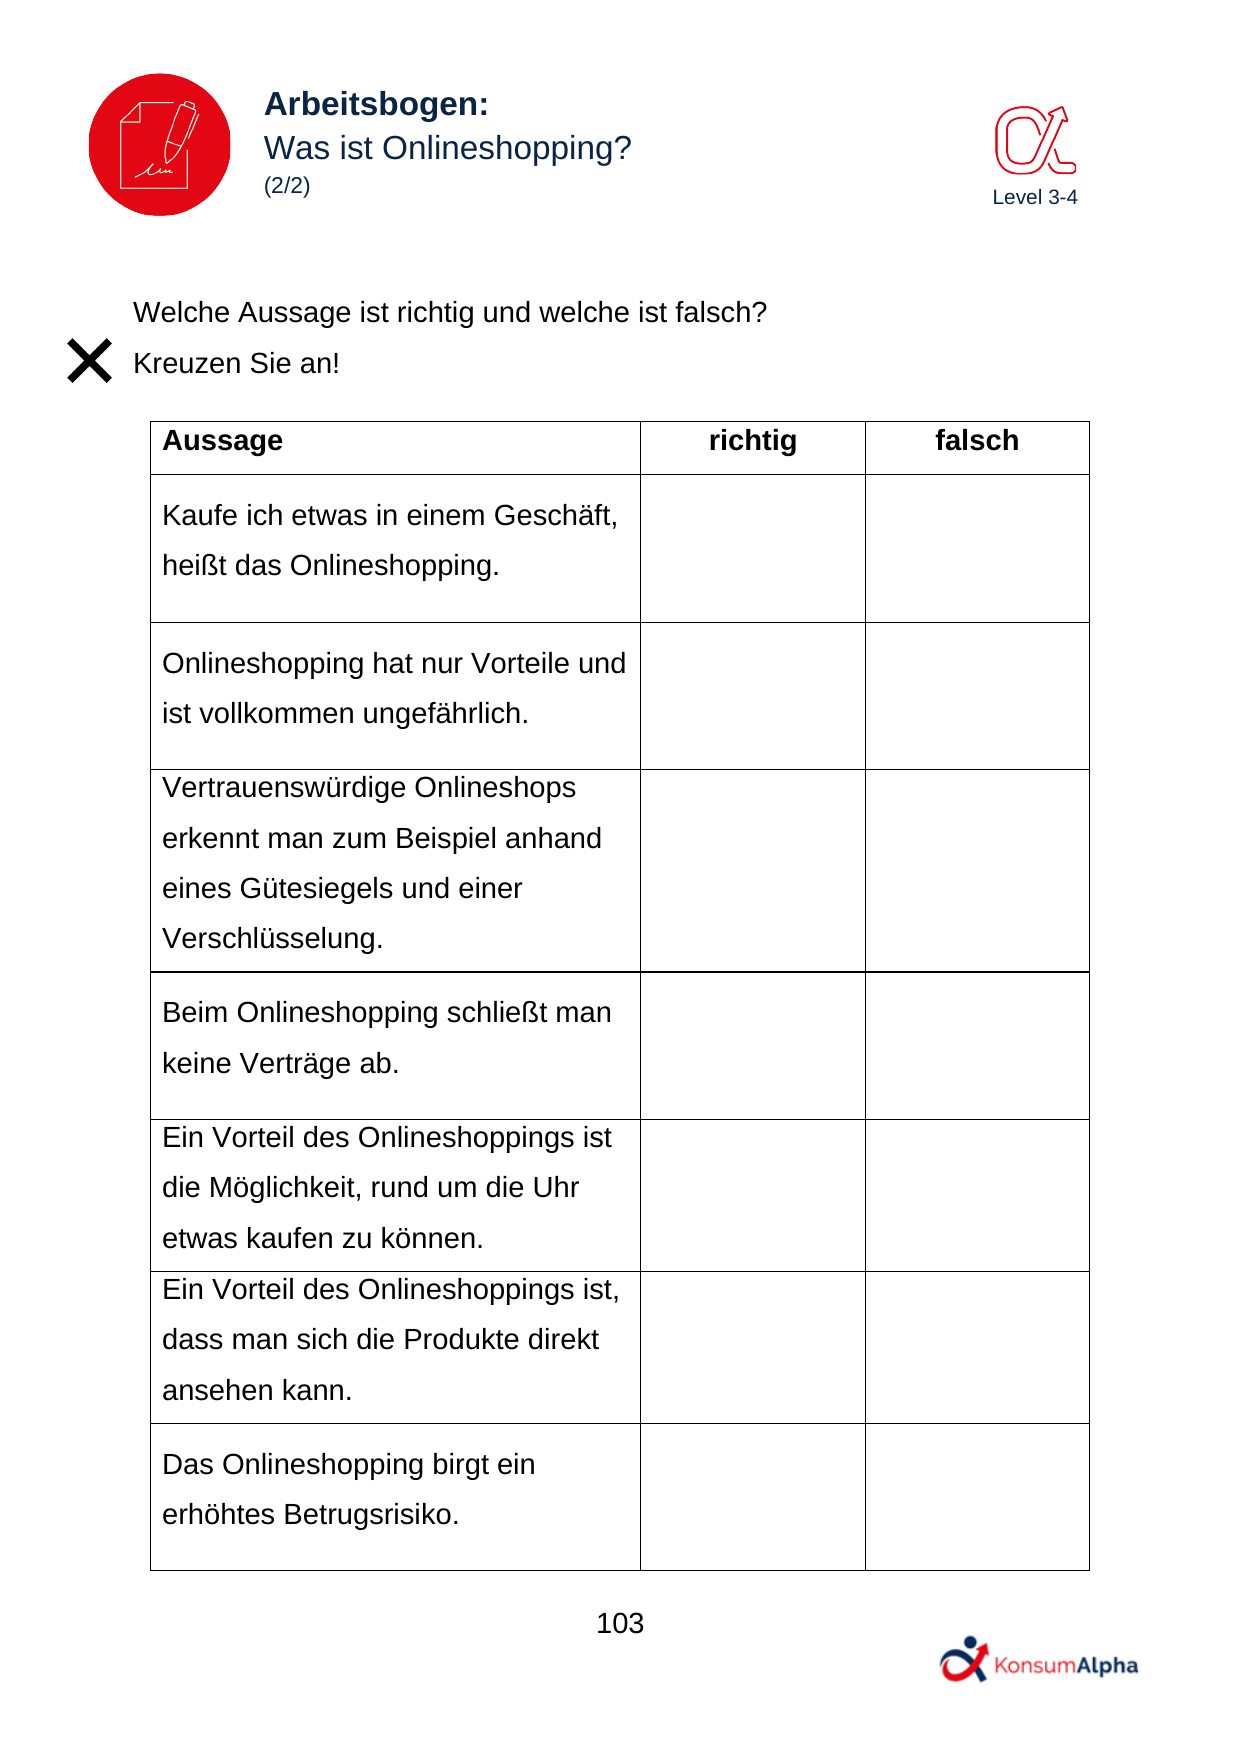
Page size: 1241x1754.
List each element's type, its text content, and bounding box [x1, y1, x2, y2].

table_cell [866, 770, 1089, 971]
table_cell [866, 1120, 1089, 1271]
table_header richtig [641, 422, 865, 474]
table_cell Onlineshopping hat nur Vorteile und ist vollkommen ungefährlich. [151, 623, 640, 769]
text Kreuzen Sie an! [133, 346, 1152, 379]
picture [995, 106, 1077, 175]
table_cell [866, 1424, 1089, 1570]
picture [931, 1633, 1152, 1699]
table_cell [866, 475, 1089, 622]
text Welche Aussage ist richtig und welche ist falsch? [133, 295, 1152, 329]
table_cell [641, 770, 865, 971]
picture [88, 73, 231, 216]
table_cell Ein Vorteil des Onlineshoppings ist die Möglichkeit, rund um die Uhr etwas kaufen zu können. [151, 1120, 640, 1271]
table_cell [641, 475, 865, 622]
table_header falsch [866, 422, 1089, 474]
table_cell [866, 973, 1089, 1119]
table_cell Vertrauenswürdige Onlineshops erkennt man zum Beispiel anhand eines Gütesiegels und einer Verschlüsselung. [151, 770, 640, 971]
table_cell Kaufe ich etwas in einem Geschäft, heißt das Onlineshopping. [151, 475, 640, 622]
table_cell [641, 1120, 865, 1271]
table_cell [866, 1272, 1089, 1423]
table_cell [641, 1424, 865, 1570]
table_cell [866, 623, 1089, 769]
table_cell [641, 1272, 865, 1423]
table_cell Ein Vorteil des Onlineshoppings ist, dass man sich die Produkte direkt ansehen kann. [151, 1272, 640, 1423]
table_cell Beim Onlineshopping schließt man keine Verträge ab. [151, 973, 640, 1119]
table_header Aussage [151, 422, 640, 474]
table_cell [641, 973, 865, 1119]
picture [59, 330, 120, 391]
table_cell [641, 623, 865, 769]
table_cell Das Onlineshopping birgt ein erhöhtes Betrugsrisiko. [151, 1424, 640, 1570]
